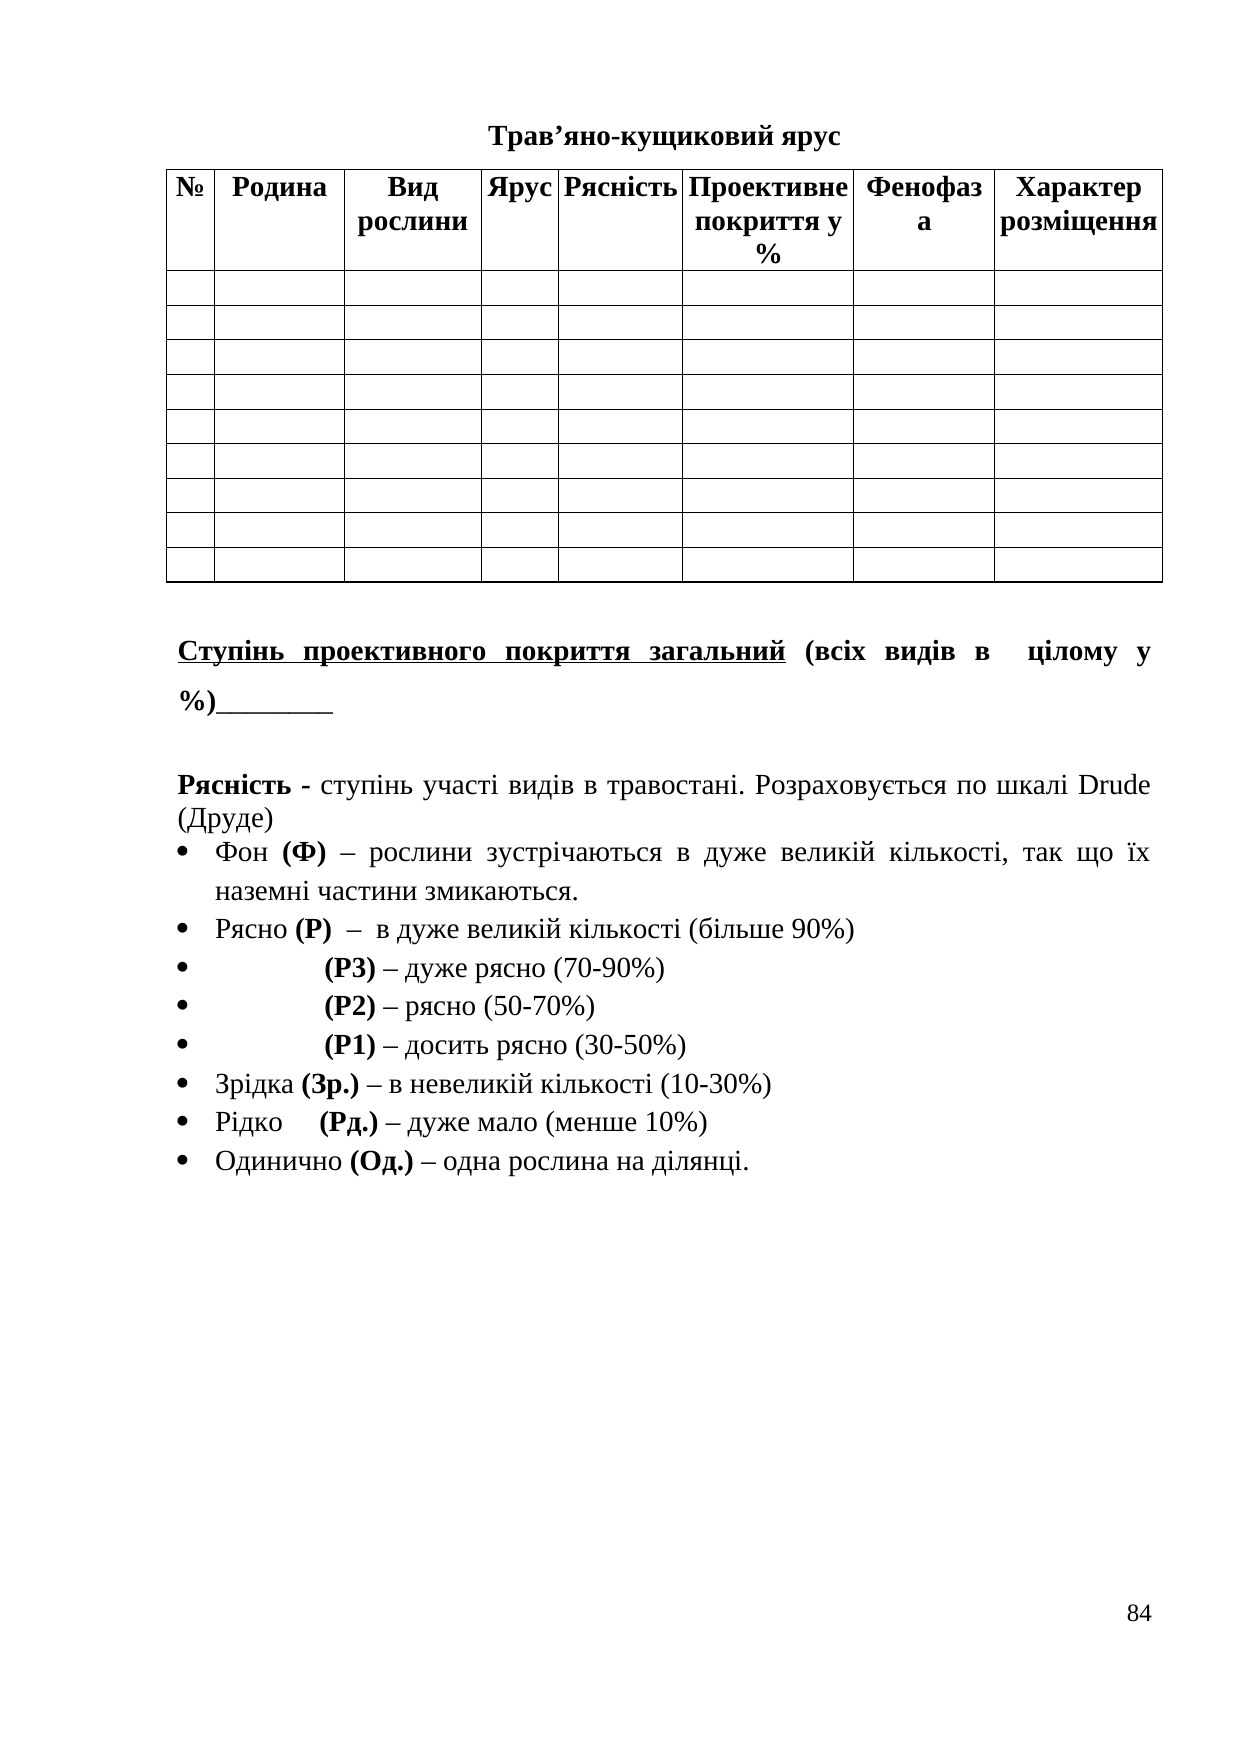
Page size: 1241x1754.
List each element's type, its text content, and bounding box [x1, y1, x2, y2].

table_cell [167, 306, 214, 339]
table_cell [995, 548, 1162, 581]
table_header № [167, 170, 214, 270]
table_header Проективне покриття у % [683, 170, 853, 270]
table_cell [215, 375, 344, 408]
table_cell [482, 513, 558, 547]
table_header Вид рослини [345, 170, 481, 270]
table_cell [683, 479, 853, 512]
table_cell [215, 410, 344, 443]
table_cell [995, 271, 1162, 305]
list Фон (Ф) – рослини зустрічаються в дуже великій кількості, так що їх наземні частини змикаються. [177, 834, 1152, 906]
text Трав’яно-кущиковий ярус [177, 118, 1152, 152]
table_cell [559, 306, 682, 339]
table_cell [482, 444, 558, 478]
table_cell [854, 306, 994, 339]
table_cell [559, 513, 682, 547]
table_cell [995, 306, 1162, 339]
table_cell [683, 271, 853, 305]
table_cell [854, 479, 994, 512]
list Одинично (Од.) – одна рослина на ділянці. [177, 1143, 1152, 1177]
list Рясно (Р) – в дуже великій кількості (більше 90%) [177, 911, 1152, 945]
table_cell [215, 479, 344, 512]
table_cell [345, 375, 481, 408]
list Рідко (Рд.) – дуже мало (менше 10%) [177, 1104, 1152, 1138]
table_cell [345, 479, 481, 512]
table_cell [215, 444, 344, 478]
table_cell [995, 479, 1162, 512]
table_cell [854, 340, 994, 374]
table_cell [559, 410, 682, 443]
table_cell [345, 271, 481, 305]
table_cell [167, 548, 214, 581]
table_cell [995, 444, 1162, 478]
list Зрідка (Зр.) – в невеликій кількості (10-30%) [177, 1066, 1152, 1099]
table_cell [482, 306, 558, 339]
table_cell [482, 548, 558, 581]
table_cell [167, 410, 214, 443]
list (Р1) – досить рясно (30-50%) [177, 1027, 1152, 1061]
table_cell [167, 513, 214, 547]
table_cell [683, 375, 853, 408]
table_cell [345, 340, 481, 374]
table_cell [559, 548, 682, 581]
table_cell [559, 375, 682, 408]
table_cell [854, 410, 994, 443]
table_header Ярус [482, 170, 558, 270]
table_cell [215, 513, 344, 547]
table_cell [995, 340, 1162, 374]
table_cell [995, 513, 1162, 547]
table_cell [167, 271, 214, 305]
table_header Фенофаза [854, 170, 994, 270]
table_cell [345, 444, 481, 478]
table_cell [345, 513, 481, 547]
table_cell [854, 375, 994, 408]
table_cell [683, 513, 853, 547]
table_cell [995, 410, 1162, 443]
table_cell [167, 375, 214, 408]
table_cell [995, 375, 1162, 408]
table_cell [559, 340, 682, 374]
table_cell [482, 340, 558, 374]
table_cell [482, 410, 558, 443]
table_cell [559, 479, 682, 512]
table_cell [482, 271, 558, 305]
table_cell [215, 548, 344, 581]
table_cell [854, 513, 994, 547]
table_cell [345, 548, 481, 581]
table_cell [683, 306, 853, 339]
table_header Характер розміщення [995, 170, 1162, 270]
table_header Рясність [559, 170, 682, 270]
table_cell [683, 444, 853, 478]
table_cell [854, 444, 994, 478]
table_cell [482, 375, 558, 408]
table_cell [345, 306, 481, 339]
table_cell [559, 271, 682, 305]
text Ступінь проективного покриття загальний (всіх видів в цілому у %)________ [177, 633, 1152, 717]
table_cell [167, 444, 214, 478]
table_cell [683, 548, 853, 581]
table_cell [215, 271, 344, 305]
table_cell [167, 340, 214, 374]
list (Р3) – дуже рясно (70-90%) [177, 950, 1152, 983]
table_cell [215, 340, 344, 374]
table_cell [345, 410, 481, 443]
table_cell [215, 306, 344, 339]
table_cell [482, 479, 558, 512]
table_cell [854, 271, 994, 305]
table_header Родина [215, 170, 344, 270]
table_cell [854, 548, 994, 581]
text Рясність - ступінь участі видів в травостані. Розраховується по шкалі Drude (Друде) [177, 767, 1152, 834]
table_cell [167, 479, 214, 512]
list (Р2) – рясно (50-70%) [177, 988, 1152, 1022]
table_cell [559, 444, 682, 478]
table_cell [683, 410, 853, 443]
table_cell [683, 340, 853, 374]
